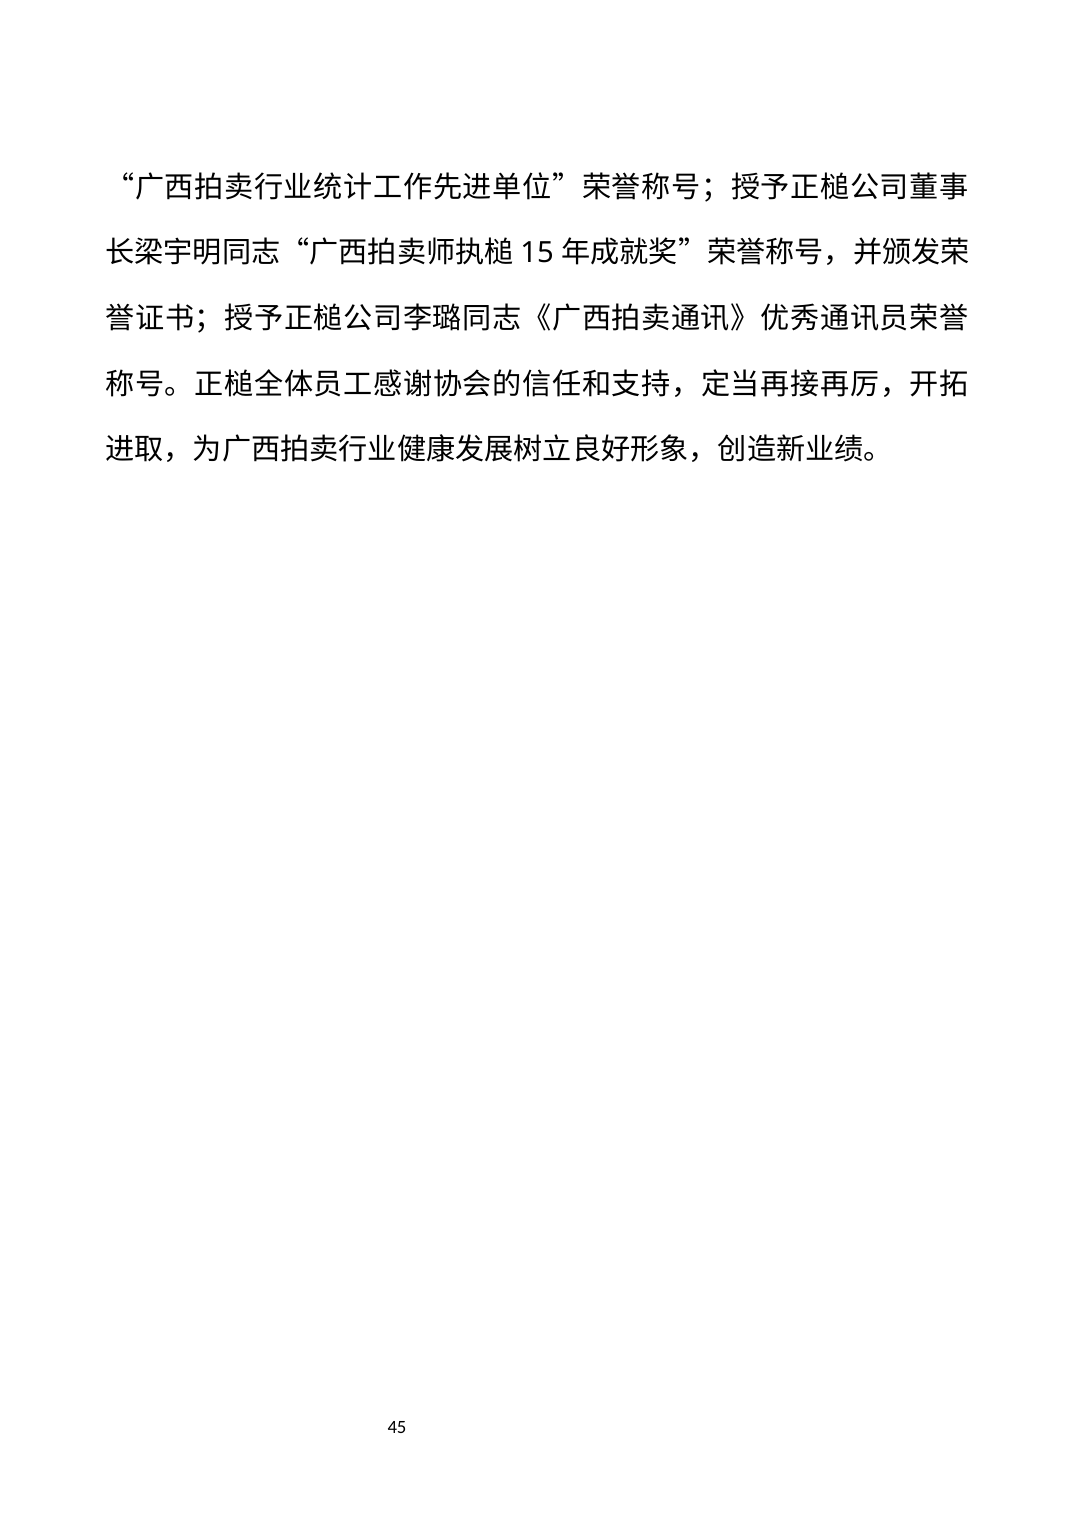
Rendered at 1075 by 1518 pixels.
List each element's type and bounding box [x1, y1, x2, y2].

text [105, 152, 970, 480]
